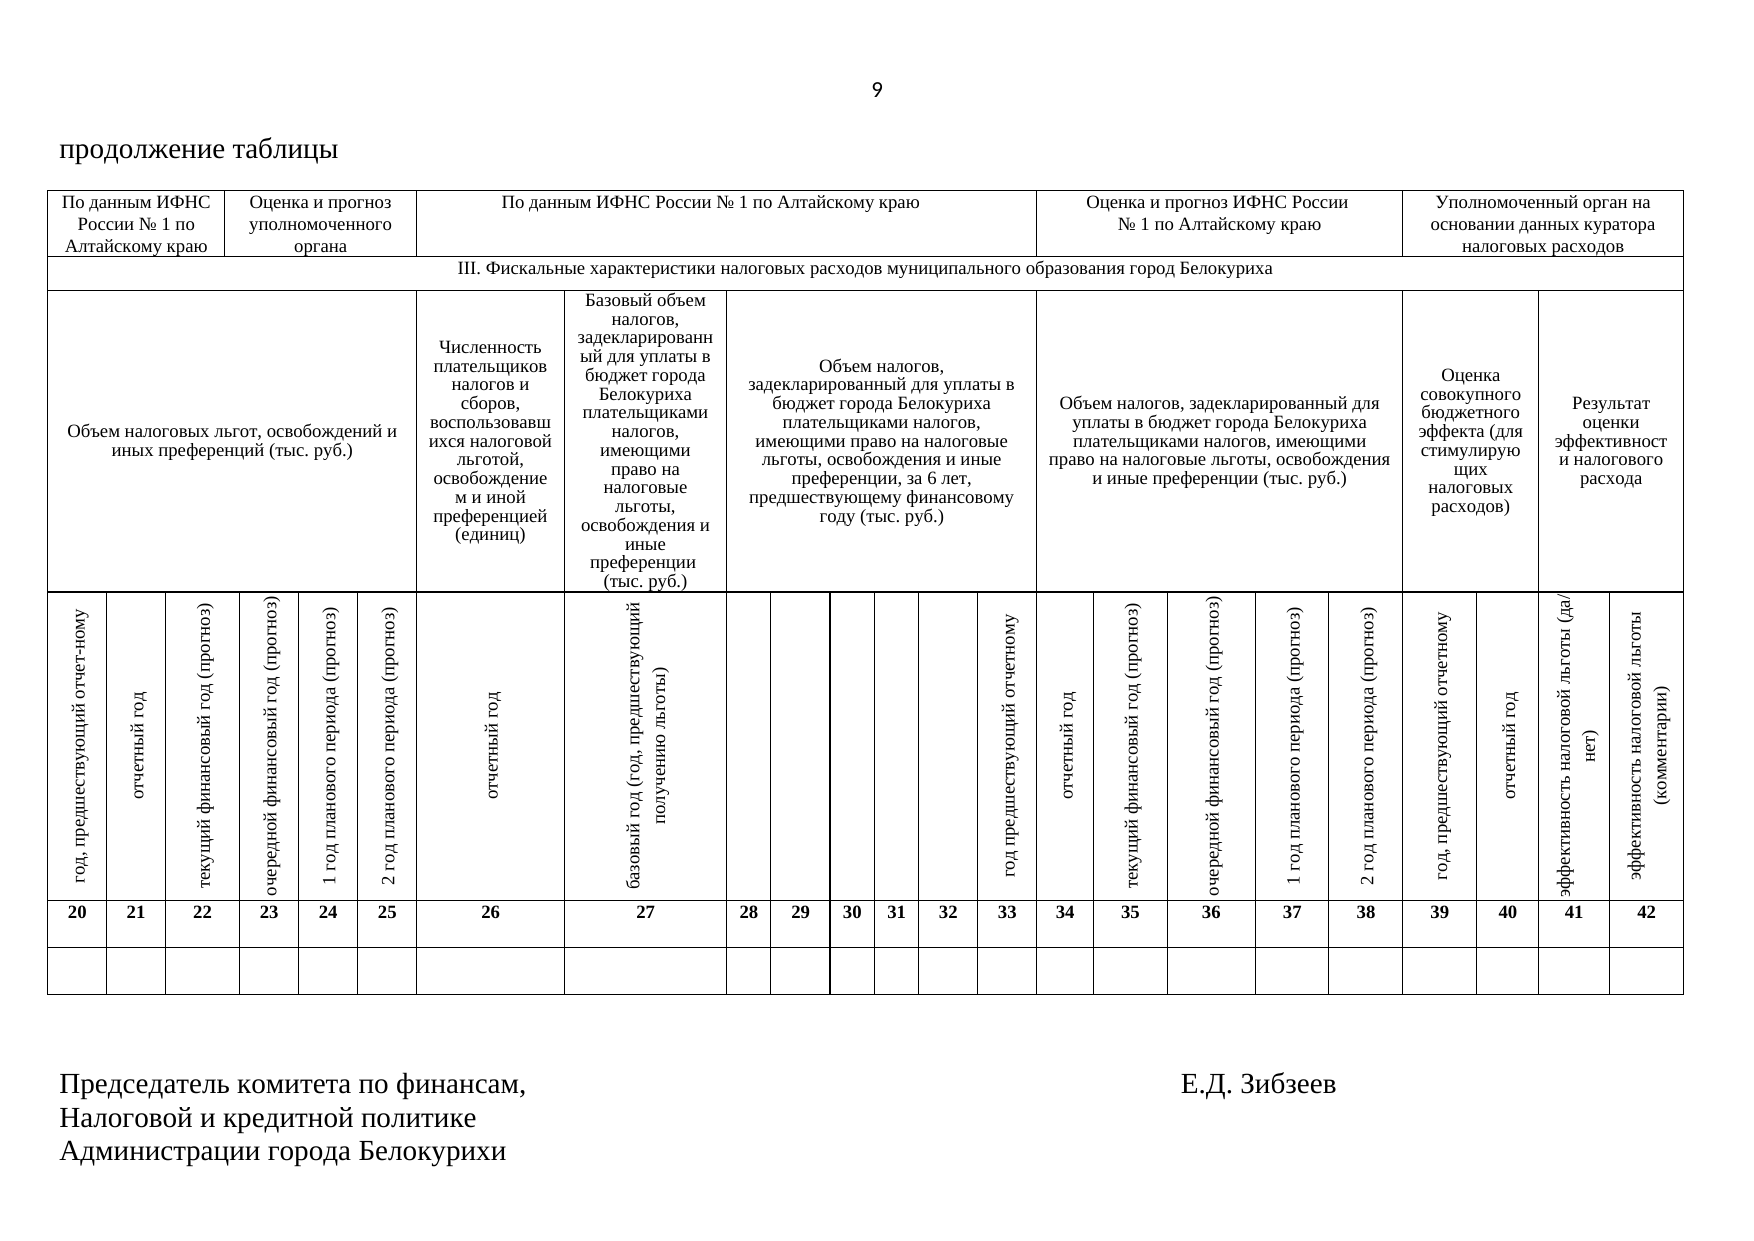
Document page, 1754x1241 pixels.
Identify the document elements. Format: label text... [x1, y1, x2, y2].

table_cell 42 [1610, 901, 1683, 947]
table_cell [299, 948, 357, 994]
table_cell 29 [771, 901, 829, 947]
text Администрации города Белокурихи [59, 1133, 1695, 1167]
table_cell 35 [1094, 901, 1167, 947]
table_cell [875, 593, 918, 900]
table_cell год, предшествующий отчет-ному [48, 593, 106, 900]
table_cell 36 [1168, 901, 1255, 947]
table_cell отчетный год [1037, 593, 1093, 900]
table_cell [771, 948, 829, 994]
table_cell Объем налогов, задекларированный для уплаты в бюджет города Белокуриха плательщиками налогов, имеющими право на налоговые льготы, освобождения и иные преференции, за 6 лет, предшествующему финансовому году (тыс. руб.) [727, 291, 1036, 591]
table_cell [978, 948, 1036, 994]
table_cell 39 [1403, 901, 1476, 947]
table_cell 26 [417, 901, 564, 947]
table_cell Базовый объем налогов, задекларированный для уплаты в бюджет города Белокуриха плательщиками налогов, имеющими право на налоговые льготы, освобождения и иные преференции (тыс. руб.) [565, 291, 726, 591]
table_cell 2 год планового периода (прогноз) [1329, 593, 1402, 900]
table_cell [1094, 948, 1167, 994]
table_cell 22 [166, 901, 239, 947]
table_cell 32 [919, 901, 977, 947]
table_cell [240, 948, 298, 994]
table_cell 24 [299, 901, 357, 947]
table_header Уполномоченный орган на основании данных куратора налоговых расходов [1403, 191, 1683, 256]
table_cell [1403, 948, 1476, 994]
text Председатель комитета по финансам, Е.Д. Зибзеев [59, 1066, 1695, 1100]
table_cell отчетный год [417, 593, 564, 900]
table_cell [358, 948, 416, 994]
table_cell 27 [565, 901, 726, 947]
table_cell очередной финансовый год (прогноз) [1168, 593, 1255, 900]
table_cell [1168, 948, 1255, 994]
table_cell [1539, 948, 1609, 994]
table_cell отчетный год [107, 593, 165, 900]
table_cell эффективность налоговой льготы (да/ нет) [1539, 593, 1609, 900]
table_cell 41 [1539, 901, 1609, 947]
table_cell Численность плательщиков налогов и сборов, воспользовавшихся налоговой льготой, освобождением и иной преференцией (единиц) [417, 291, 564, 591]
table_cell эффективность налоговой льготы (комментарии) [1610, 593, 1683, 900]
table_cell [727, 948, 770, 994]
table_cell 21 [107, 901, 165, 947]
table_cell 38 [1329, 901, 1402, 947]
table_cell [771, 593, 829, 900]
table_cell 34 [1037, 901, 1093, 947]
table_cell 2 год планового периода (прогноз) [358, 593, 416, 900]
table_cell 40 [1477, 901, 1538, 947]
table_header Оценка и прогноз ИФНС России № 1 по Алтайскому краю [1037, 191, 1402, 256]
table_cell Объем налогов, задекларированный для уплаты в бюджет города Белокуриха плательщиками налогов, имеющими право на налоговые льготы, освобождения и иные преференции (тыс. руб.) [1037, 291, 1402, 591]
table_cell год, предшествующий отчетному [1403, 593, 1476, 900]
table_cell 33 [978, 901, 1036, 947]
table_cell [1610, 948, 1683, 994]
table_cell [875, 948, 918, 994]
table_cell 20 [48, 901, 106, 947]
table_cell очередной финансовый год (прогноз) [240, 593, 298, 900]
table_cell 25 [358, 901, 416, 947]
table_cell 1 год планового периода (прогноз) [1256, 593, 1328, 900]
table_cell [919, 593, 977, 900]
table_cell базовый год (год, предшествующий получению льготы) [565, 593, 726, 900]
table_cell Оценка совокупного бюджетного эффекта (для стимулирующих налоговых расходов) [1403, 291, 1538, 591]
table_cell текущий финансовый год (прогноз) [1094, 593, 1167, 900]
table_cell [1256, 948, 1328, 994]
table_cell год предшествующий отчетному [978, 593, 1036, 900]
table_cell [831, 593, 874, 900]
table_cell [1477, 948, 1538, 994]
table_cell 31 [875, 901, 918, 947]
table_cell [1037, 948, 1093, 994]
table_cell [417, 948, 564, 994]
table_cell III. Фискальные характеристики налоговых расходов муниципального образования город Белокуриха [48, 257, 1683, 290]
table_cell Результат оценки эффективности налогового расхода [1539, 291, 1683, 591]
table_cell 37 [1256, 901, 1328, 947]
table_cell 28 [727, 901, 770, 947]
table_header По данным ИФНС России № 1 по Алтайскому краю [417, 191, 1036, 256]
table_header Оценка и прогноз уполномоченного органа [225, 191, 416, 256]
table_cell [831, 948, 874, 994]
table_header По данным ИФНС России № 1 по Алтайскому краю [48, 191, 224, 256]
table_cell 1 год планового периода (прогноз) [299, 593, 357, 900]
table_cell [919, 948, 977, 994]
table_cell отчетный год [1477, 593, 1538, 900]
table_cell [107, 948, 165, 994]
text Налоговой и кредитной политике [59, 1100, 1695, 1133]
table_cell [727, 593, 770, 900]
table_cell текущий финансовый год (прогноз) [166, 593, 239, 900]
table_cell [166, 948, 239, 994]
table_cell 23 [240, 901, 298, 947]
table_cell [1329, 948, 1402, 994]
table_cell 30 [831, 901, 874, 947]
text продолжение таблицы [59, 131, 1695, 164]
table_cell [565, 948, 726, 994]
table_cell Объем налоговых льгот, освобождений и иных преференций (тыс. руб.) [48, 291, 416, 591]
table_cell [48, 948, 106, 994]
